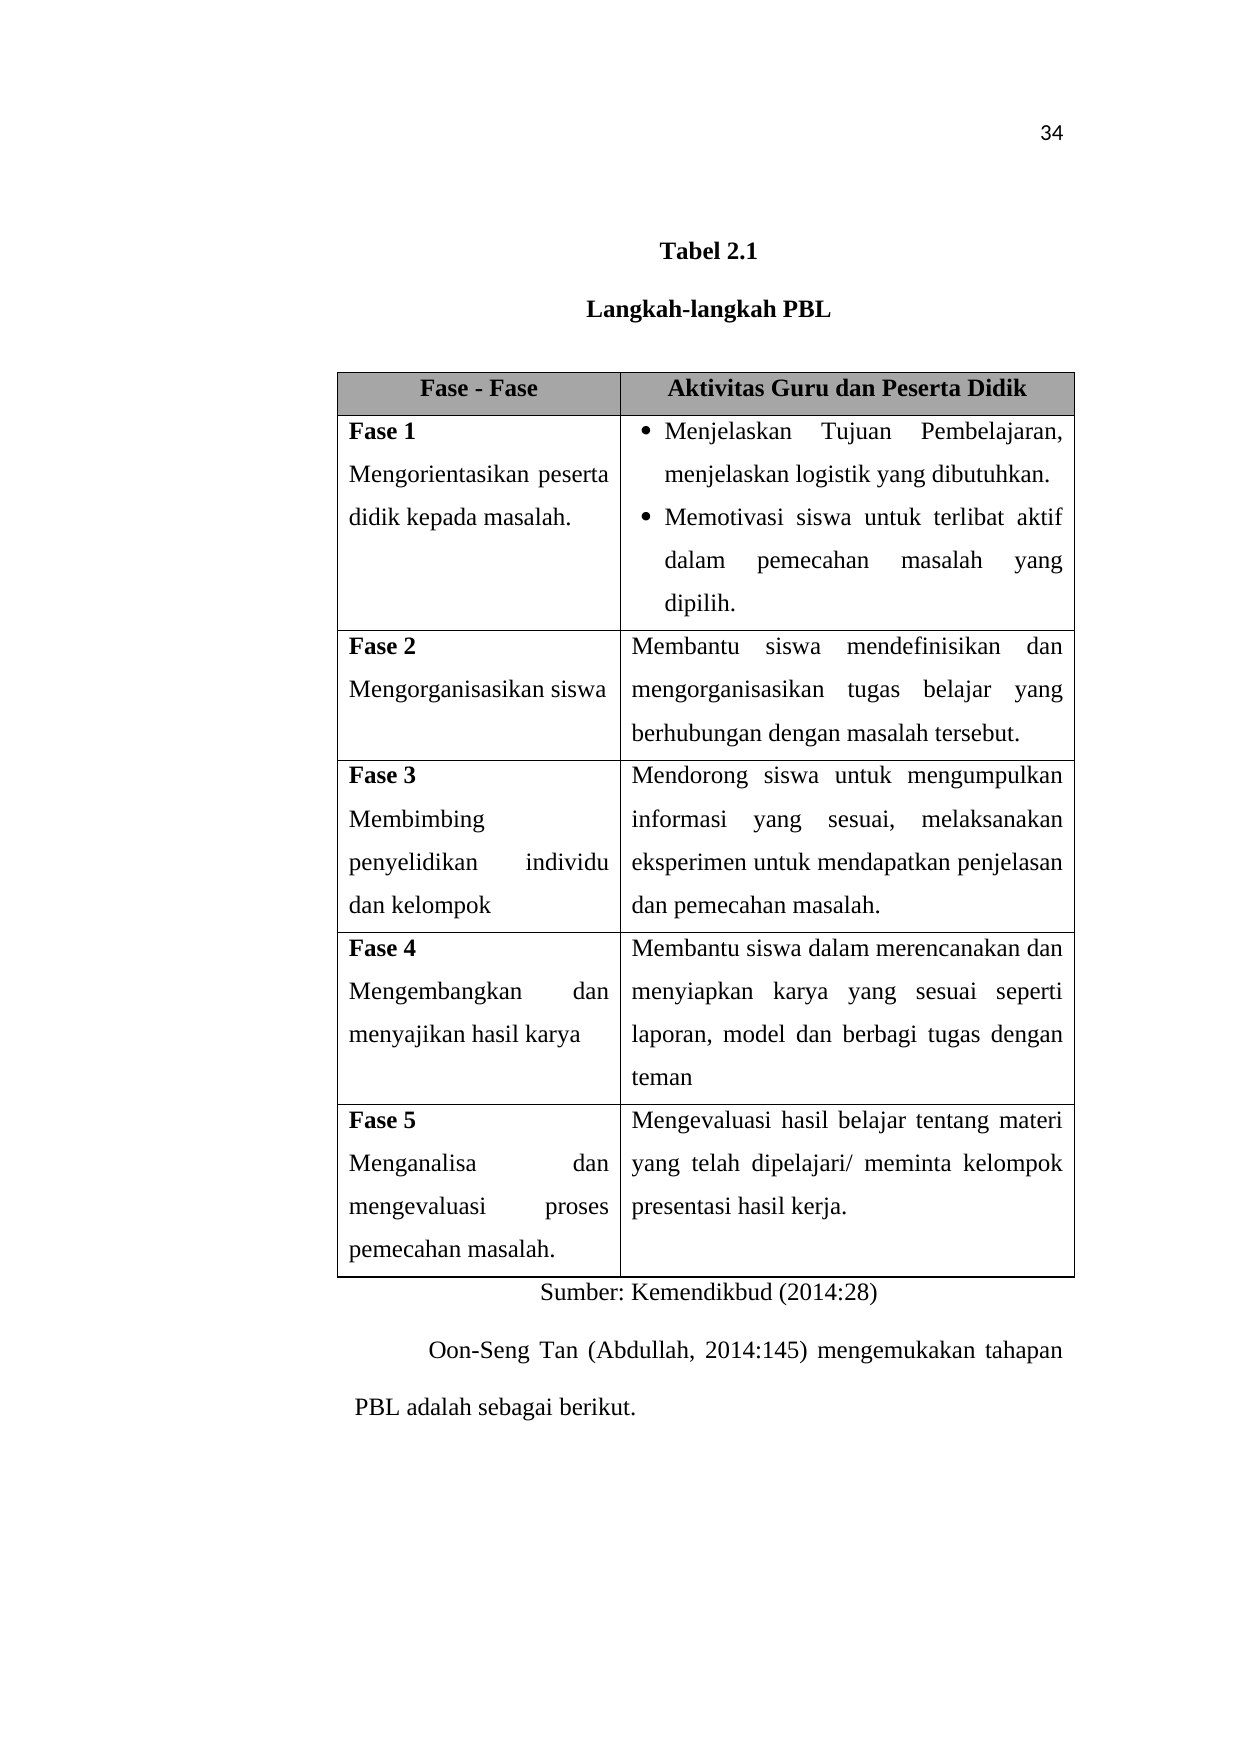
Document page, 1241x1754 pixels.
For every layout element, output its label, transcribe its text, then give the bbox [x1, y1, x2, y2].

list Sumber: Kemendikbud (2014:28) [349, 1278, 1063, 1306]
list Tabel 2.1 [349, 236, 1063, 265]
list Oon-Seng Tan (Abdullah, 2014:145) mengemukakan tahapan PBL adalah sebagai berikut. [354, 1335, 1063, 1421]
list Langkah-langkah PBL [349, 294, 1063, 322]
table_cell Menjelaskan Tujuan Pembelajaran, menjelaskan logistik yang dibutuhkan. Memotivasi siswa untuk terlibat aktif dalam pemecahan masalah yang dipilih. [621, 416, 1074, 630]
table_cell Mengevaluasi hasil belajar tentang materi yang telah dipelajari/ meminta kelompok presentasi hasil kerja. [621, 1105, 1074, 1276]
table_header Fase - Fase [338, 373, 620, 415]
table_cell Membantu siswa dalam merencanakan dan menyiapkan karya yang sesuai seperti laporan, model dan berbagi tugas dengan teman [621, 933, 1074, 1104]
table_cell Fase 2 Mengorganisasikan siswa [338, 631, 620, 759]
table_header Aktivitas Guru dan Peserta Didik [621, 373, 1074, 415]
table_cell Mendorong siswa untuk mengumpulkan informasi yang sesuai, melaksanakan eksperimen untuk mendapatkan penjelasan dan pemecahan masalah. [621, 761, 1074, 932]
table_cell Fase 3 Membimbing penyelidikan individu dan kelompok [338, 761, 620, 932]
table_cell Fase 5 Menganalisa dan mengevaluasi proses pemecahan masalah. [338, 1105, 620, 1276]
table_cell Fase 1 Mengorientasikan peserta didik kepada masalah. [338, 416, 620, 630]
table_cell Fase 4 Mengembangkan dan menyajikan hasil karya [338, 933, 620, 1104]
table_cell Membantu siswa mendefinisikan dan mengorganisasikan tugas belajar yang berhubungan dengan masalah tersebut. [621, 631, 1074, 759]
